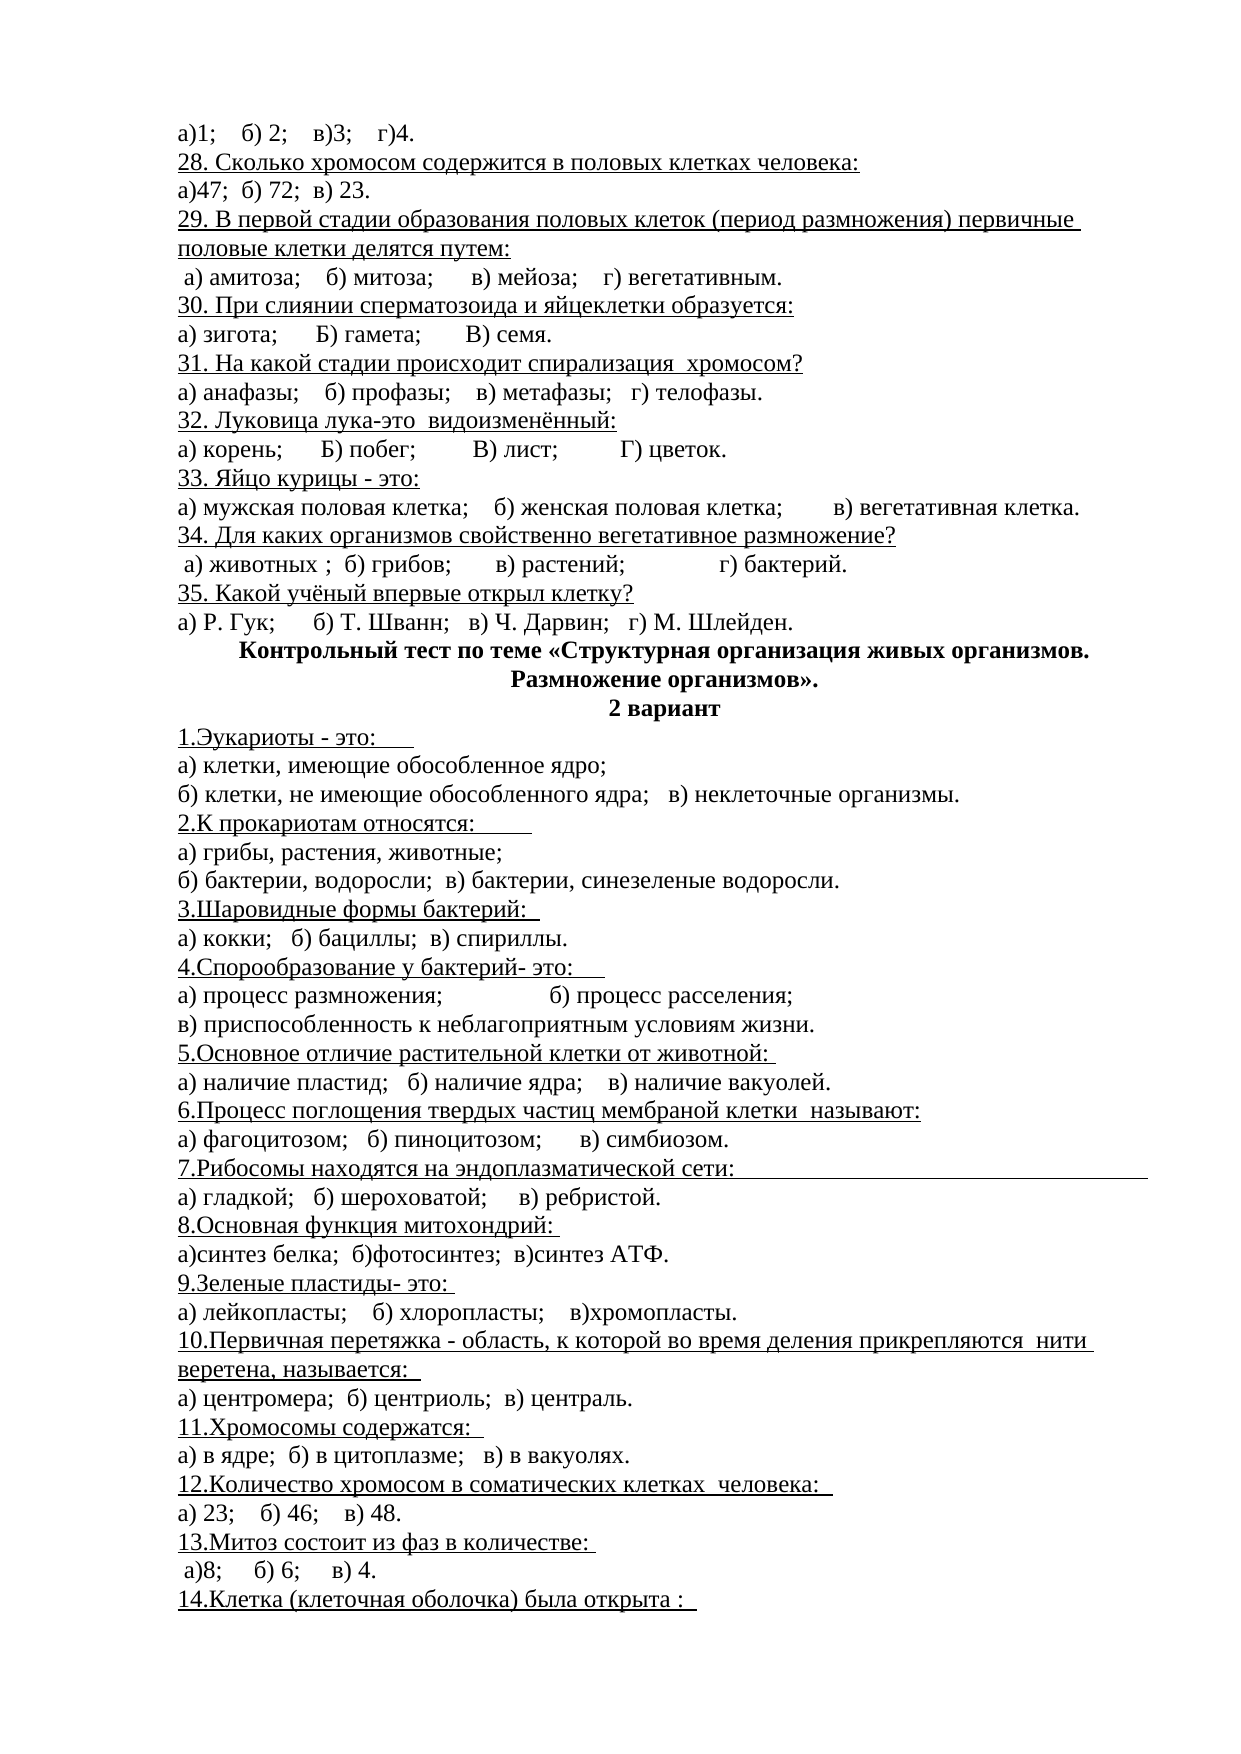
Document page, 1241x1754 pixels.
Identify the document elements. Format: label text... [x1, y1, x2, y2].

text Контрольный тест по теме «Структурная организация живых организмов. Размножение организмов». [177, 636, 1152, 693]
text в) приспособленность к неблагоприятным условиям жизни. [177, 1009, 1152, 1038]
text 2 вариант [177, 693, 1152, 722]
text 14.Клетка (клеточная оболочка) была открыта : [177, 1584, 1152, 1613]
text 6.Процесс поглощения твердых частиц мембраной клетки называют: [177, 1096, 1152, 1124]
text 31. На какой стадии происходит спирализация хромосом? [177, 348, 1152, 377]
text 32. Луковица лука-это видоизменённый: [177, 406, 1152, 434]
text 34. Для каких организмов свойственно вегетативное размножение? [177, 521, 1152, 549]
text 9.Зеленые пластиды- это: [177, 1268, 1152, 1297]
text а)47; б) 72; в) 23. [177, 176, 1152, 204]
text а) животных ; б) грибов; в) растений; г) бактерий. [177, 549, 1152, 578]
text б) бактерии, водоросли; в) бактерии, синезеленые водоросли. [177, 866, 1152, 894]
text б) клетки, не имеющие обособленного ядра; в) неклеточные организмы. [177, 779, 1152, 808]
text а) корень; Б) побег; В) лист; Г) цветок. [177, 434, 1152, 463]
text а)1; б) 2; в)3; г)4. [177, 118, 1152, 147]
text 1.Эукариоты - это: [177, 722, 1152, 751]
text 11.Хромосомы содержатся: [177, 1412, 1152, 1441]
text а) клетки, имеющие обособленное ядро; [177, 751, 1152, 779]
text 30. При слиянии сперматозоида и яйцеклетки образуется: а) зигота; Б) гамета; В) семя. [177, 291, 1152, 348]
text а) в ядре; б) в цитоплазме; в) в вакуолях. [177, 1441, 1152, 1469]
text 2.К прокариотам относятся: [177, 808, 1152, 837]
text а) Р. Гук; б) Т. Шванн; в) Ч. Дарвин; г) М. Шлейден. [177, 607, 1152, 636]
text 5.Основное отличие растительной клетки от животной: [177, 1038, 1152, 1067]
text 33. Яйцо курицы - это: [177, 463, 1152, 492]
text а) анафазы; б) профазы; в) метафазы; г) телофазы. [177, 377, 1152, 406]
text а) кокки; б) бациллы; в) спириллы. [177, 923, 1152, 952]
text а) грибы, растения, животные; [177, 837, 1152, 866]
text 3.Шаровидные формы бактерий: [177, 894, 1152, 923]
text а) мужская половая клетка; б) женская половая клетка; в) вегетативная клетка. [177, 492, 1152, 521]
text а)8; б) 6; в) 4. [177, 1556, 1152, 1584]
text а) лейкопласты; б) хлоропласты; в)хромопласты. [177, 1297, 1152, 1326]
text 4.Спорообразование у бактерий- это: [177, 952, 1152, 981]
text а) 23; б) 46; в) 48. [177, 1498, 1152, 1527]
text 35. Какой учёный впервые открыл клетку? [177, 578, 1152, 607]
text а) центромера; б) центриоль; в) централь. [177, 1383, 1152, 1412]
text 28. Сколько хромосом содержится в половых клетках человека: [177, 147, 1152, 176]
text 12.Количество хромосом в соматических клетках человека: [177, 1469, 1152, 1498]
text 13.Митоз состоит из фаз в количестве: [177, 1527, 1152, 1556]
text 8.Основная функция митохондрий: [177, 1211, 1152, 1239]
text а)синтез белка; б)фотосинтез; в)синтез АТФ. [177, 1239, 1152, 1268]
text а) амитоза; б) митоза; в) мейоза; г) вегетативным. [177, 262, 1152, 291]
text а) процесс размножения; б) процесс расселения; [177, 981, 1152, 1009]
text а) фагоцитозом; б) пиноцитозом; в) симбиозом. [177, 1124, 1152, 1153]
text 29. В первой стадии образования половых клеток (период размножения) первичные половые клетки делятся путем: [177, 204, 1152, 262]
text а) наличие пластид; б) наличие ядра; в) наличие вакуолей. [177, 1067, 1152, 1096]
text 10.Первичная перетяжка - область, к которой во время деления прикрепляются нити веретена, называется: [177, 1326, 1152, 1383]
text 7.Рибосомы находятся на эндоплазматической сети: а) гладкой; б) шероховатой; в) ребристой. [177, 1153, 1152, 1211]
